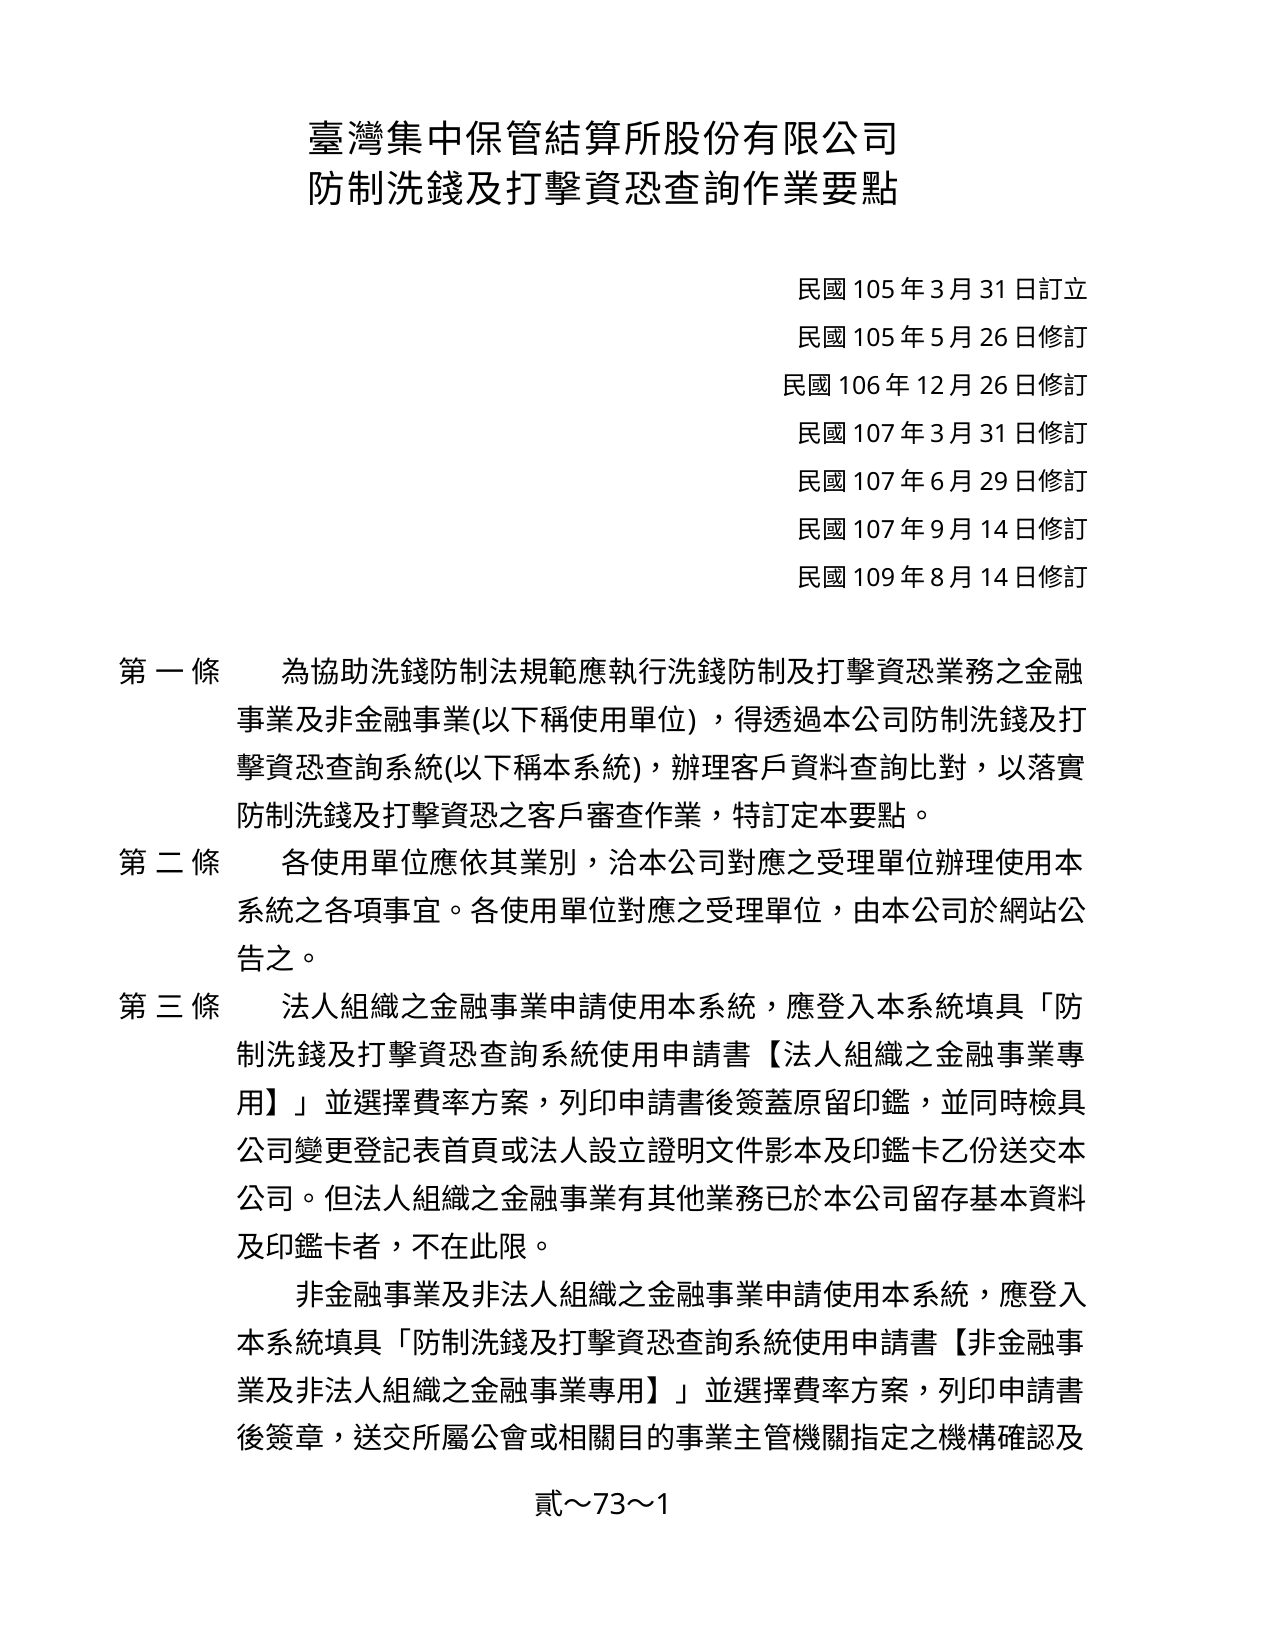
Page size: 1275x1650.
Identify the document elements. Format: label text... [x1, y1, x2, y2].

text 第 二 條 各使用單位應依其業別，洽本公司對應之受理單位辦理使用本系統之各項事宜。各使用單位對應之受理單位，由本公司於網站公告之。 [118, 836, 1088, 979]
text 民國109年8月14日修訂 [118, 548, 1088, 596]
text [236, 1267, 1088, 1458]
text 第 三 條 法人組織之金融事業申請使用本系統，應登入本系統填具「防制洗錢及打擊資恐查詢系統使用申請書【法人組織之金融事業專用】」並選擇費率方案，列印申請書後簽蓋原留印鑑，並同時檢具公司變更登記表首頁或法人設立證明文件影本及印鑑卡乙份送交本公司。但法人組織之金融事業有其他業務已於本公司留存基本資料及印鑑卡者，不在此限。 [118, 979, 1088, 1267]
text 民國107年9月14日修訂 [118, 500, 1088, 548]
text 民國107年3月31日修訂 [118, 404, 1088, 452]
text 第 一 條 為協助洗錢防制法規範應執行洗錢防制及打擊資恐業務之金融事業及非金融事業(以下稱使用單位) ，得透過本公司防制洗錢及打擊資恐查詢系統(以下稱本系統)，辦理客戶資料查詢比對，以落實防制洗錢及打擊資恐之客戶審查作業，特訂定本要點。 [118, 644, 1088, 836]
text 民國105年3月31日訂立 [118, 261, 1088, 308]
text 民國106年12月26日修訂 [118, 356, 1088, 404]
text 臺灣集中保管結算所股份有限公司 [118, 113, 1088, 163]
text 防制洗錢及打擊資恐查詢作業要點 [118, 163, 1088, 213]
text 民國105年5月26日修訂 [118, 308, 1088, 356]
text 民國107年6月29日修訂 [118, 452, 1088, 500]
